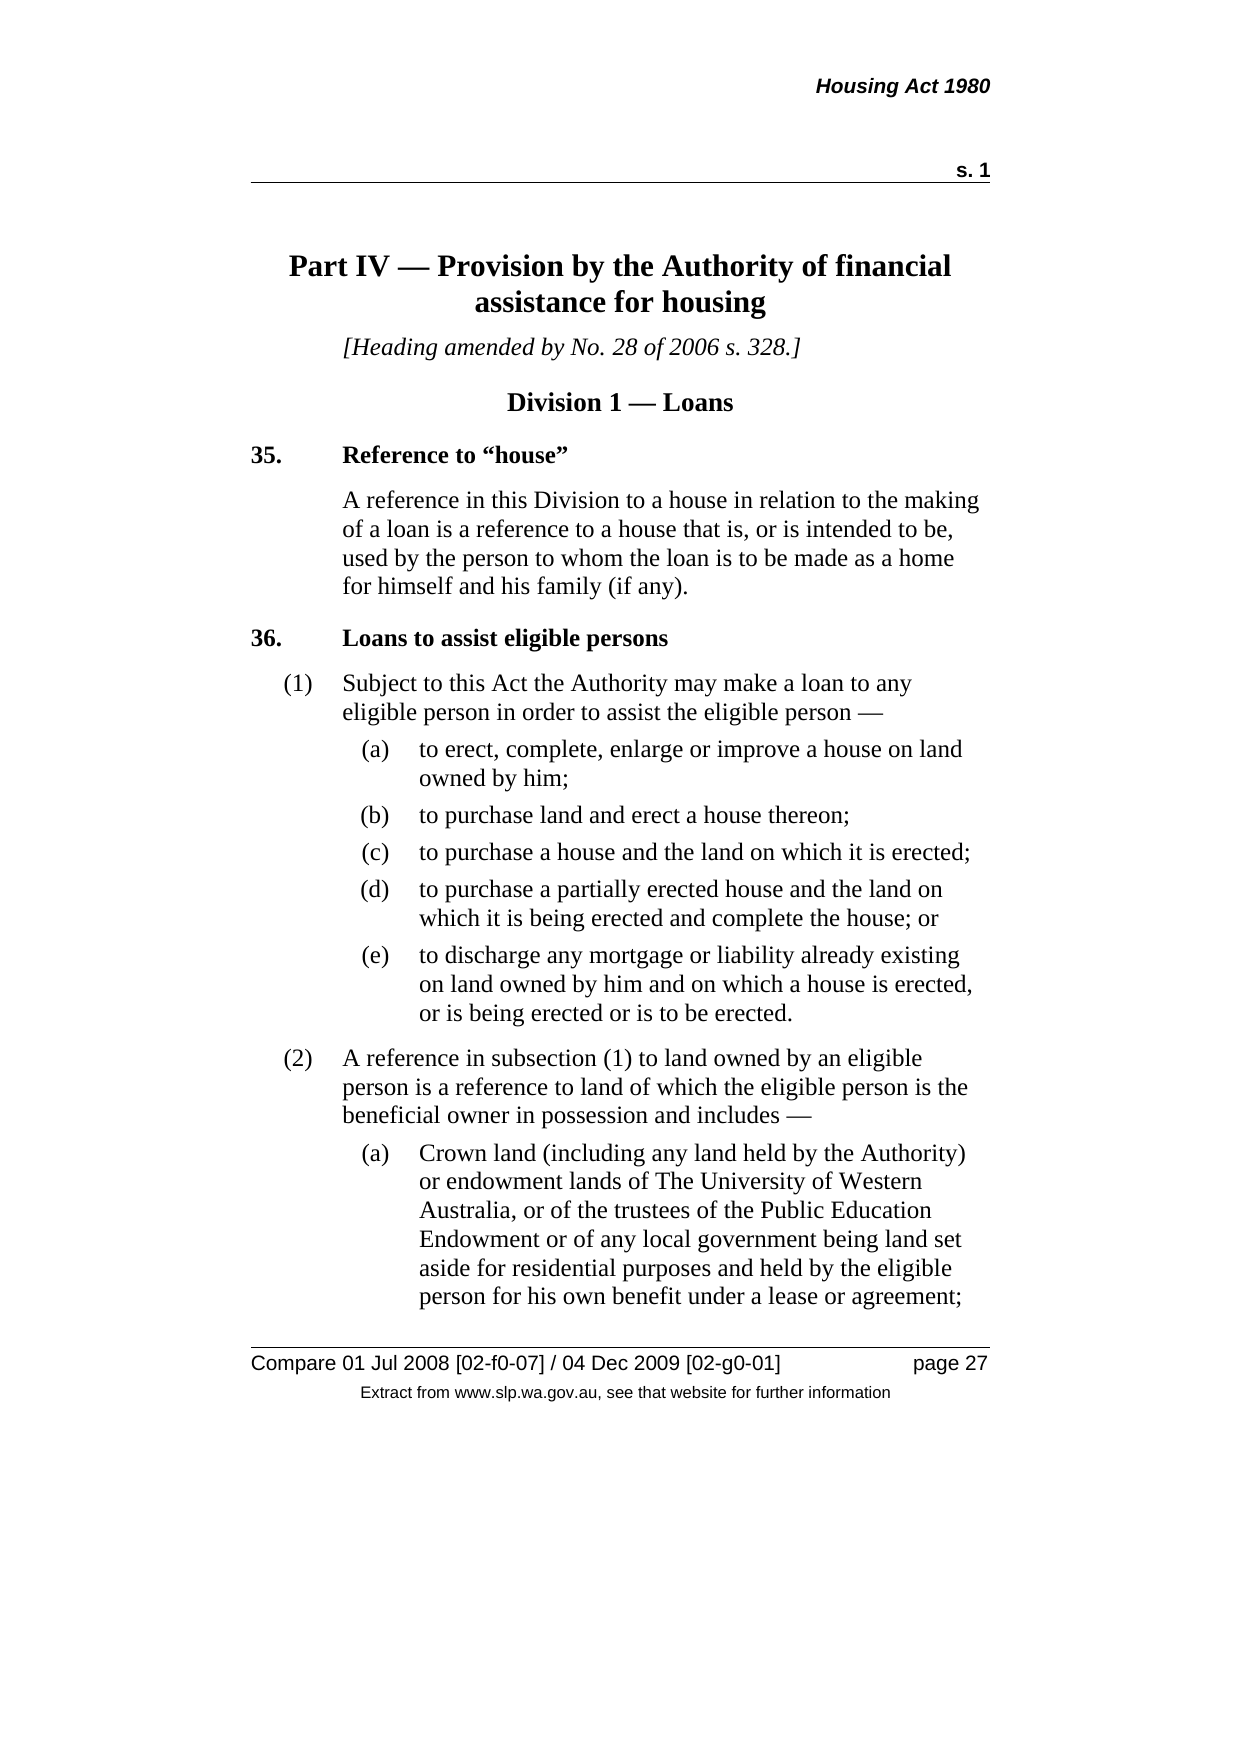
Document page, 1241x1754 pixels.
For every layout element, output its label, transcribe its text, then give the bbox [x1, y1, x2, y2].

subtitle 36. Loans to assist eligible persons [251, 623, 990, 652]
subtitle [Heading amended by No. 28 of 2006 s. 328.] [251, 332, 990, 361]
text (e) to discharge any mortgage or liability already existing on land owned by him and on which a house is erected, or is being erected or is to be erected. [251, 940, 990, 1026]
text (b) to purchase land and erect a house thereon; [251, 800, 990, 829]
text (d) to purchase a partially erected house and the land on which it is being erected and complete the house; or [251, 874, 990, 932]
text (a) to erect, complete, enlarge or improve a house on land owned by him; [251, 734, 990, 792]
text A reference in this Division to a house in relation to the making of a loan is a reference to a house that is, or is intended to be, used by the person to whom the loan is to be made as a home for himself and his family (if any). [251, 485, 990, 600]
text (a) Crown land (including any land held by the Authority) or endowment lands of The University of Western Australia, or of the trustees of the Public Education Endowment or of any local government being land set aside for residential purposes and held by the eligible person for his own benefit under a lease or agreement; [251, 1138, 990, 1310]
subtitle Part IV — Provision by the Authority of financial assistance for housing [251, 247, 990, 319]
subtitle Division 1 — Loans [251, 386, 990, 417]
text (2) A reference in subsection (1) to land owned by an eligible person is a reference to land of which the eligible person is the beneficial owner in possession and includes — [251, 1043, 990, 1129]
text (1) Subject to this Act the Authority may make a loan to any eligible person in order to assist the eligible person — [251, 668, 990, 726]
subtitle 35. Reference to “house” [251, 440, 990, 468]
text (c) to purchase a house and the land on which it is erected; [251, 837, 990, 866]
